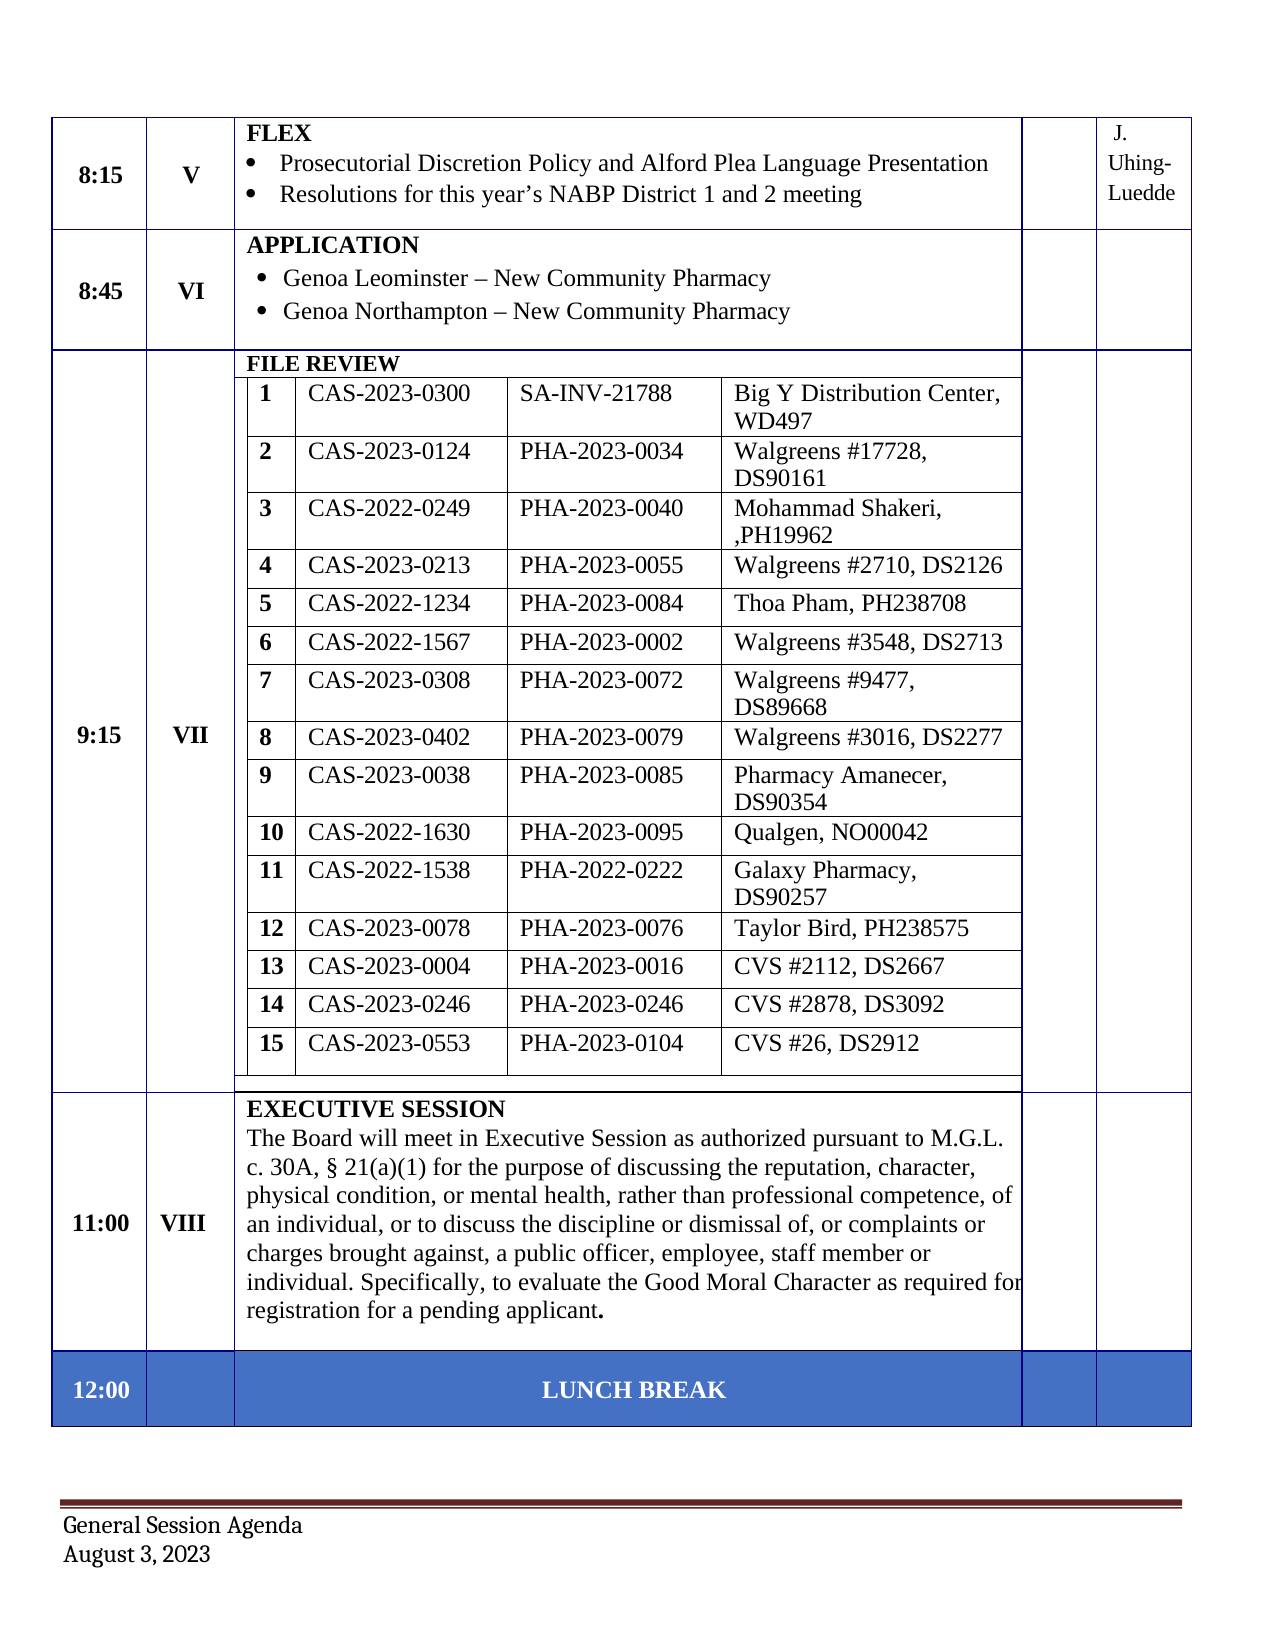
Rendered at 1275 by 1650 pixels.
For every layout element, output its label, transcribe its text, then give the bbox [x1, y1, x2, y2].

table_cell Pharmacy Amanecer, DS90354 [722, 760, 1021, 816]
table_header [1023, 118, 1096, 228]
table_cell PHA-2023-0104 [508, 1028, 721, 1075]
table_cell PHA-2023-0076 [508, 913, 721, 950]
table_cell 3 [248, 493, 295, 549]
table_cell VI [147, 230, 234, 349]
table_header V [147, 118, 234, 228]
table_cell PHA-2023-0072 [508, 665, 721, 721]
table_cell [1023, 230, 1096, 349]
table_cell CAS-2023-0402 [296, 722, 507, 759]
table_cell [1097, 230, 1191, 349]
table_cell 10 [248, 817, 295, 855]
table_cell CVS #2878, DS3092 [722, 989, 1021, 1027]
table_cell CAS-2023-0213 [296, 550, 507, 587]
table_cell CAS-2023-0124 [296, 437, 507, 492]
table_cell 8 [248, 722, 295, 759]
table_cell PHA-2023-0055 [508, 550, 721, 587]
table_cell CVS #26, DS2912 [722, 1028, 1021, 1075]
table_cell PHA-2022-0222 [508, 856, 721, 912]
table_cell 15 [248, 1028, 295, 1075]
table_cell PHA-2023-0246 [508, 989, 721, 1027]
table_cell 11:00 [53, 1093, 146, 1350]
table_cell PHA-2023-0034 [508, 437, 721, 492]
table_cell [147, 1352, 234, 1426]
table_cell 5 [248, 589, 295, 626]
table_cell [235, 1076, 1021, 1091]
table_cell PHA-2023-0084 [508, 589, 721, 626]
table_cell 7 [248, 665, 295, 721]
table_cell [1023, 1093, 1096, 1350]
table_cell [1023, 1352, 1096, 1426]
table_cell PHA-2023-0016 [508, 951, 721, 988]
table_cell CAS-2022-0249 [296, 493, 507, 549]
table_header 8:15 [53, 118, 146, 228]
table_cell 1 [248, 378, 295, 436]
table_cell PHA-2023-0079 [508, 722, 721, 759]
table_cell EXECUTIVE SESSION The Board will meet in Executive Session as authorized pursuant to M.G.L. c. 30A, § 21(a)(1) for the purpose of discussing the reputation, character, physical condition, or mental health, rather than professional competence, of an individual, or to discuss the discipline or dismissal of, or complaints or charges brought against, a public officer, employee, staff member or individual. Specifically, to evaluate the Good Moral Character as required for registration for a pending applicant. [235, 1093, 1021, 1350]
table_cell 12 [248, 913, 295, 950]
table_cell 9 [248, 760, 295, 816]
table_cell CAS-2022-1234 [296, 589, 507, 626]
table_cell CAS-2023-0038 [296, 760, 507, 816]
table_cell CAS-2023-0300 [296, 378, 507, 436]
table_cell [1023, 351, 1096, 1091]
table_cell 4 [248, 550, 295, 587]
table_cell PHA-2023-0040 [508, 493, 721, 549]
table_cell APPLICATION Genoa Leominster – New Community Pharmacy Genoa Northampton – New Community Pharmacy [235, 230, 1021, 349]
table_cell Galaxy Pharmacy, DS90257 [722, 856, 1021, 912]
table_cell PHA-2023-0002 [508, 627, 721, 664]
table_cell [1097, 1352, 1191, 1426]
table_cell Qualgen, NO00042 [722, 817, 1021, 855]
table_cell 2 [248, 437, 295, 492]
table_header FLEX Prosecutorial Discretion Policy and Alford Plea Language Presentation Resolutions for this year’s NABP District 1 and 2 meeting [235, 118, 1021, 228]
table_cell 11 [248, 856, 295, 912]
table_cell CAS-2023-0246 [296, 989, 507, 1027]
table_cell CAS-2023-0308 [296, 665, 507, 721]
table_cell Walgreens #17728, DS90161 [722, 437, 1021, 492]
table_cell [1097, 351, 1191, 1091]
table_cell Walgreens #9477, DS89668 [722, 665, 1021, 721]
table_cell Thoa Pham, PH238708 [722, 589, 1021, 626]
table_cell CAS-2022-1567 [296, 627, 507, 664]
table_cell Walgreens #2710, DS2126 [722, 550, 1021, 587]
table_cell Big Y Distribution Center, WD497 [722, 378, 1021, 436]
table_cell 9:15 [53, 351, 146, 1091]
table_cell CAS-2023-0004 [296, 951, 507, 988]
table_cell VII [147, 351, 234, 1091]
table_cell 14 [248, 989, 295, 1027]
table_header J. Uhing- Luedde [1097, 118, 1191, 228]
table_cell [1097, 1093, 1191, 1350]
table_cell CAS-2023-0553 [296, 1028, 507, 1075]
table_cell 13 [248, 951, 295, 988]
table_cell 6 [248, 627, 295, 664]
table_cell CVS #2112, DS2667 [722, 951, 1021, 988]
table_cell LUNCH BREAK [235, 1351, 1021, 1426]
table_cell Walgreens #3016, DS2277 [722, 722, 1021, 759]
table_cell [235, 378, 247, 1075]
table_cell CAS-2022-1538 [296, 856, 507, 912]
table_cell PHA-2023-0095 [508, 817, 721, 855]
table_cell Walgreens #3548, DS2713 [722, 627, 1021, 664]
table_cell 12:00 [53, 1352, 146, 1426]
table_cell SA-INV-21788 [508, 378, 721, 436]
table_cell CAS-2022-1630 [296, 817, 507, 855]
table_cell Mohammad Shakeri, ,PH19962 [722, 493, 1021, 549]
table_cell PHA-2023-0085 [508, 760, 721, 816]
table_cell VIII [147, 1093, 234, 1350]
table_cell Taylor Bird, PH238575 [722, 913, 1021, 950]
table_cell FILE REVIEW [235, 351, 1021, 377]
table_cell 8:45 [53, 230, 146, 349]
table_cell CAS-2023-0078 [296, 913, 507, 950]
